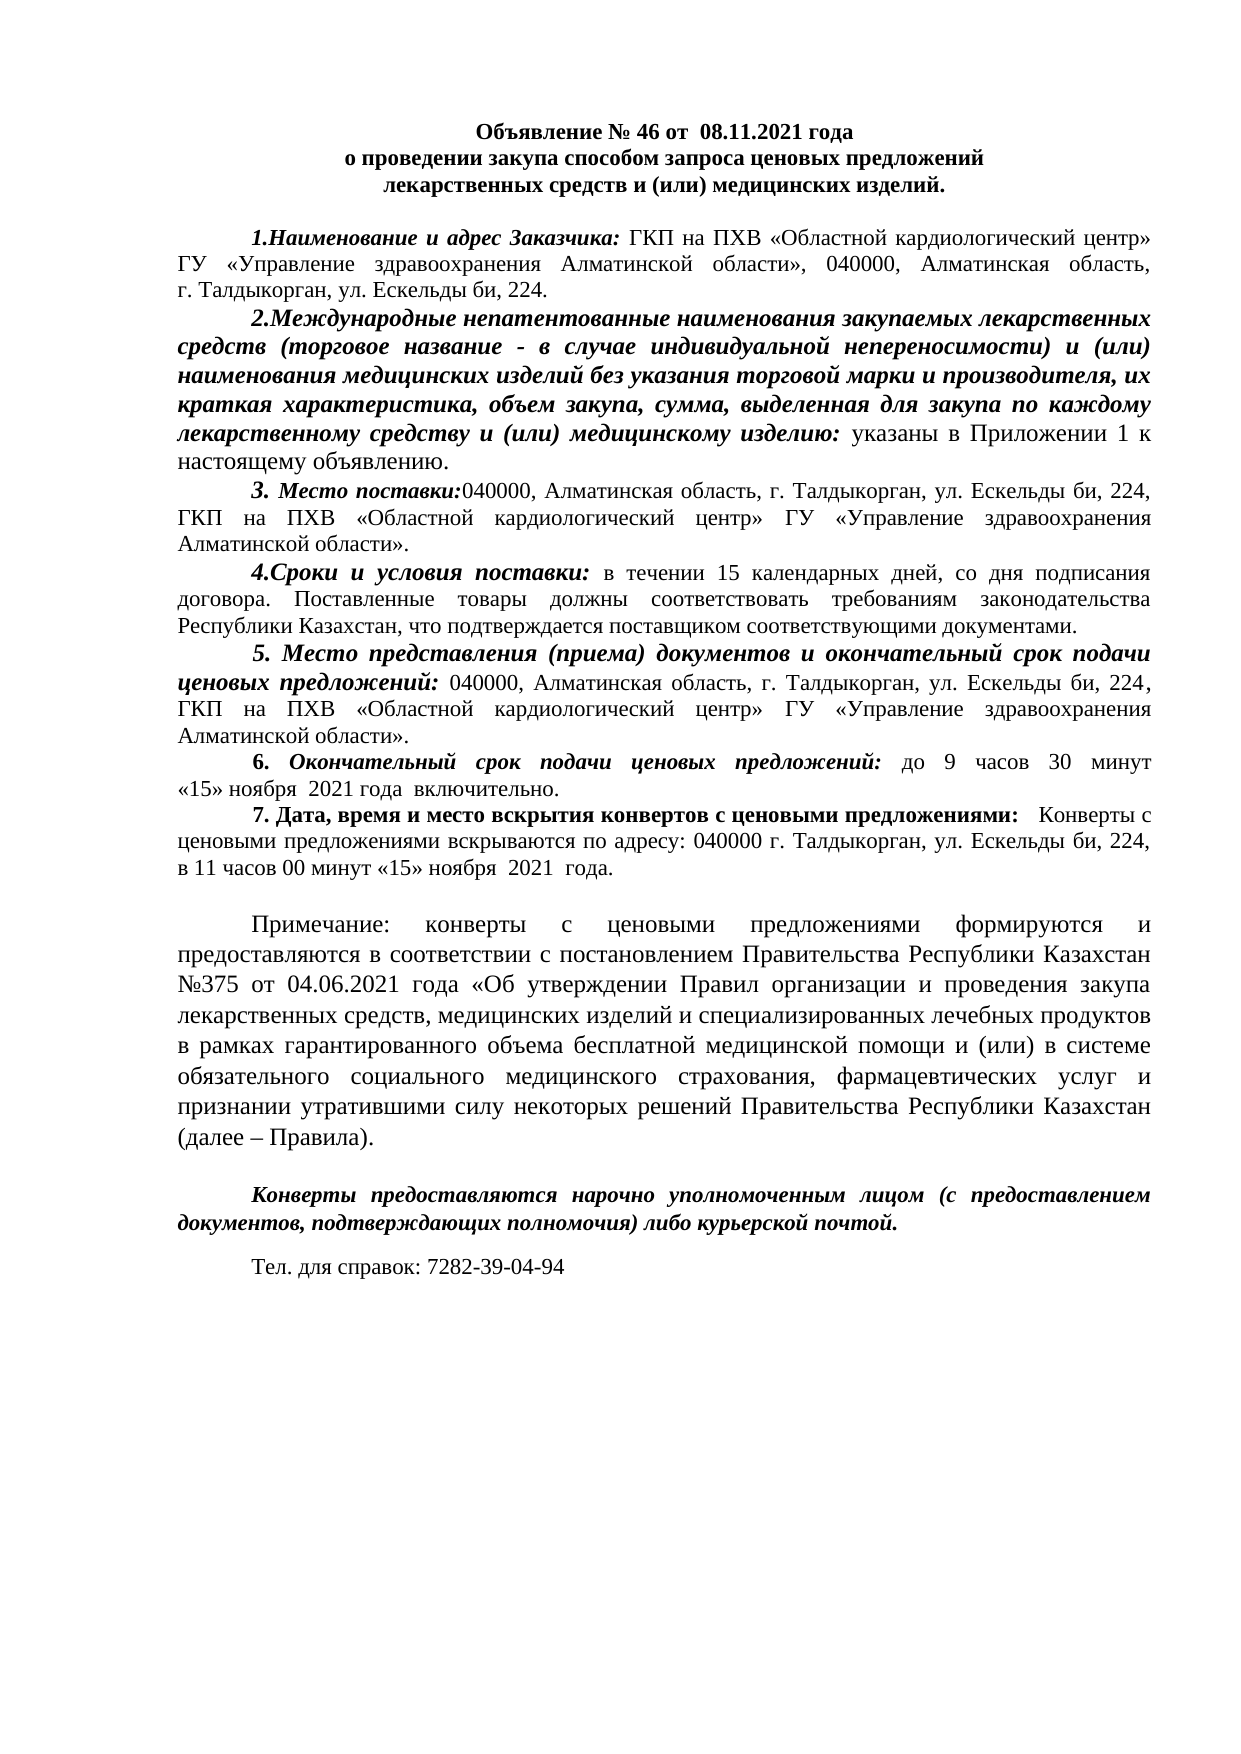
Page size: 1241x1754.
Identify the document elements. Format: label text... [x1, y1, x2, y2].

text Тел. для справок: 7282-39-04-94 [177, 1253, 1152, 1280]
list 7. Дата, время и место вскрытия конвертов с ценовыми предложениями: Конверты с ценовыми предложениями вскрываются по адресу: 040000 г. Талдыкорган, ул. Ескельды би, 224, в 11 часов 00 минут «15» ноября 2021 года. [177, 801, 1152, 880]
list 5. Место представления (приема) документов и окончательный срок подачи ценовых предложений: 040000, Алматинская область, г. Талдыкорган, ул. Ескельды би, 224, ГКП на ПХВ «Областной кардиологический центр» ГУ «Управление здравоохранения Алматинской области». [177, 638, 1152, 748]
text Конверты предоставляются нарочно уполномоченным лицом (с предоставлением документов, подтверждающих полномочия) либо курьерской почтой. [177, 1181, 1152, 1235]
text о проведении закупа способом запроса ценовых предложений лекарственных средств и (или) медицинских изделий. [177, 144, 1152, 197]
text 3. Место поставки:040000, Алматинская область, г. Талдыкорган, ул. Ескельды би, 224, ГКП на ПХВ «Областной кардиологический центр» ГУ «Управление здравоохранения Алматинской области». [177, 475, 1152, 557]
text 2.Международные непатентованные наименования закупаемых лекарственных средств (торговое название - в случае индивидуальной непереносимости) и (или) наименования медицинских изделий без указания торговой марки и производителя, их краткая характеристика, объем закупа, сумма, выделенная для закупа по каждому лекарственному средству и (или) медицинскому изделию: указаны в Приложении 1 к настоящему объявлению. [177, 303, 1152, 475]
text 1.Наименование и адрес Заказчика: ГКП на ПХВ «Областной кардиологический центр» ГУ «Управление здравоохранения Алматинской области», 040000, Алматинская область, г. Талдыкорган, ул. Ескельды би, 224. [177, 223, 1152, 303]
list 6. Окончательный срок подачи ценовых предложений: до 9 часов 30 минут «15» ноября 2021 года включительно. [177, 748, 1152, 801]
text Примечание: конверты с ценовыми предложениями формируются и предоставляются в соответствии с постановлением Правительства Республики Казахстан №375 от 04.06.2021 года «Об утверждении Правил организации и проведения закупа лекарственных средств, медицинских изделий и специализированных лечебных продуктов в рамках гарантированного объема бесплатной медицинской помощи и (или) в системе обязательного социального медицинского страхования, фармацевтических услуг и признании утратившими силу некоторых решений Правительства Республики Казахстан (далее – Правила). [177, 909, 1152, 1150]
text 4.Сроки и условия поставки: в течении 15 календарных дней, со дня подписания договора. Поставленные товары должны соответствовать требованиям законодательства Республики Казахстан, что подтверждается поставщиком соответствующими документами. [177, 557, 1152, 638]
text Объявление № 46 от 08.11.2021 года [177, 118, 1152, 144]
